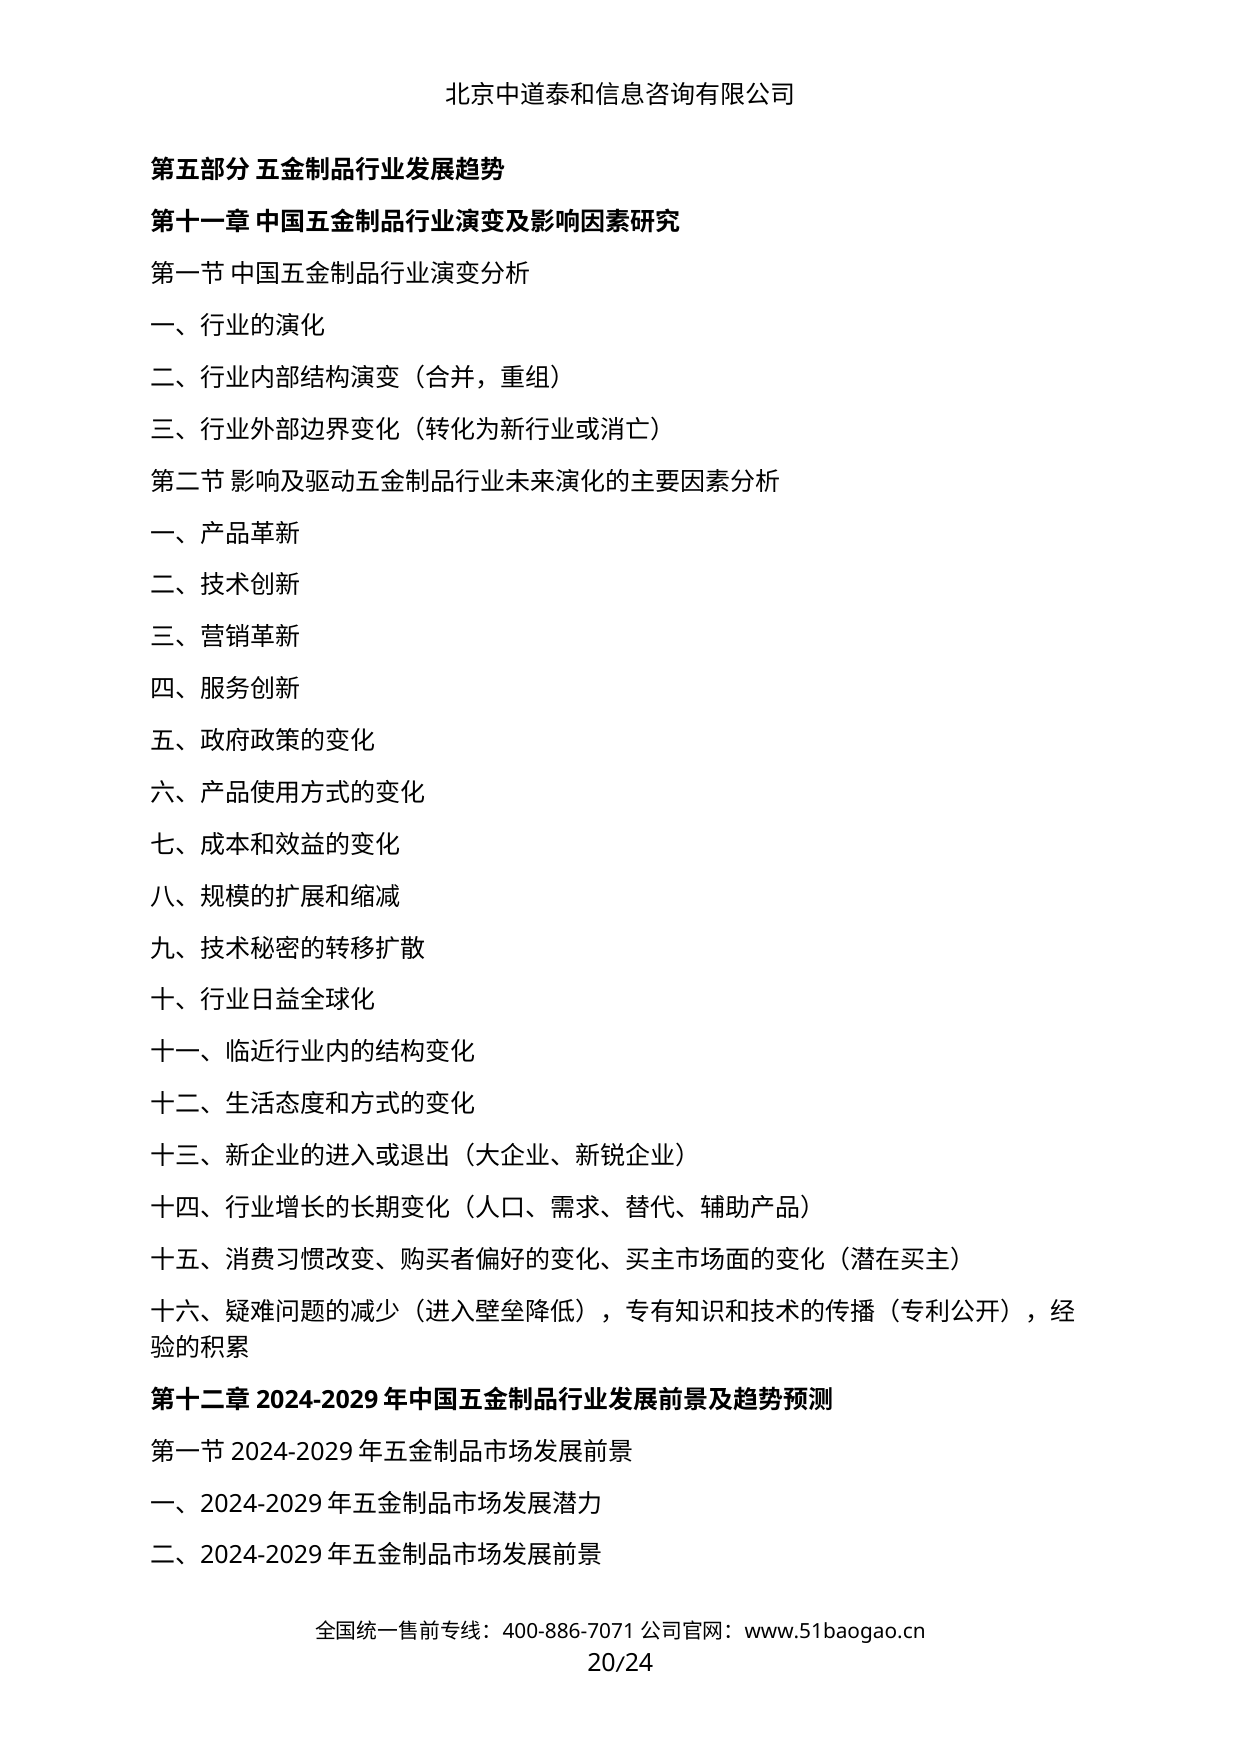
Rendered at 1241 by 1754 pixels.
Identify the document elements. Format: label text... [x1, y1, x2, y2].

text 第十二章 2024-2029年中国五金制品行业发展前景及趋势预测 [150, 1379, 1090, 1416]
text 一、产品革新 [150, 513, 1090, 549]
text 十三、新企业的进入或退出（大企业、新锐企业） [150, 1136, 1090, 1172]
text 五、政府政策的变化 [150, 721, 1090, 757]
text 十四、行业增长的长期变化（人口、需求、替代、辅助产品） [150, 1187, 1090, 1224]
text 三、行业外部边界变化（转化为新行业或消亡） [150, 409, 1090, 446]
text 十六、疑难问题的减少（进入壁垒降低），专有知识和技术的传播（专利公开），经验的积累 [150, 1291, 1090, 1364]
text 十一、临近行业内的结构变化 [150, 1032, 1090, 1068]
text 二、行业内部结构演变（合并，重组） [150, 357, 1090, 394]
text 第一节 中国五金制品行业演变分析 [150, 254, 1090, 290]
text 二、2024-2029年五金制品市场发展前景 [150, 1535, 1090, 1571]
text 第十一章 中国五金制品行业演变及影响因素研究 [150, 202, 1090, 238]
text 二、技术创新 [150, 565, 1090, 601]
text 六、产品使用方式的变化 [150, 772, 1090, 809]
text 三、营销革新 [150, 617, 1090, 653]
text 第五部分 五金制品行业发展趋势 [150, 150, 1090, 186]
text 第二节 影响及驱动五金制品行业未来演化的主要因素分析 [150, 461, 1090, 497]
text 十二、生活态度和方式的变化 [150, 1084, 1090, 1120]
text 八、规模的扩展和缩减 [150, 876, 1090, 912]
text 十、行业日益全球化 [150, 980, 1090, 1016]
text 第一节 2024-2029年五金制品市场发展前景 [150, 1431, 1090, 1467]
text 四、服务创新 [150, 669, 1090, 705]
text 十五、消费习惯改变、购买者偏好的变化、买主市场面的变化（潜在买主） [150, 1239, 1090, 1276]
text 一、行业的演化 [150, 306, 1090, 342]
text 九、技术秘密的转移扩散 [150, 928, 1090, 964]
text 一、2024-2029年五金制品市场发展潜力 [150, 1483, 1090, 1519]
text 七、成本和效益的变化 [150, 824, 1090, 861]
